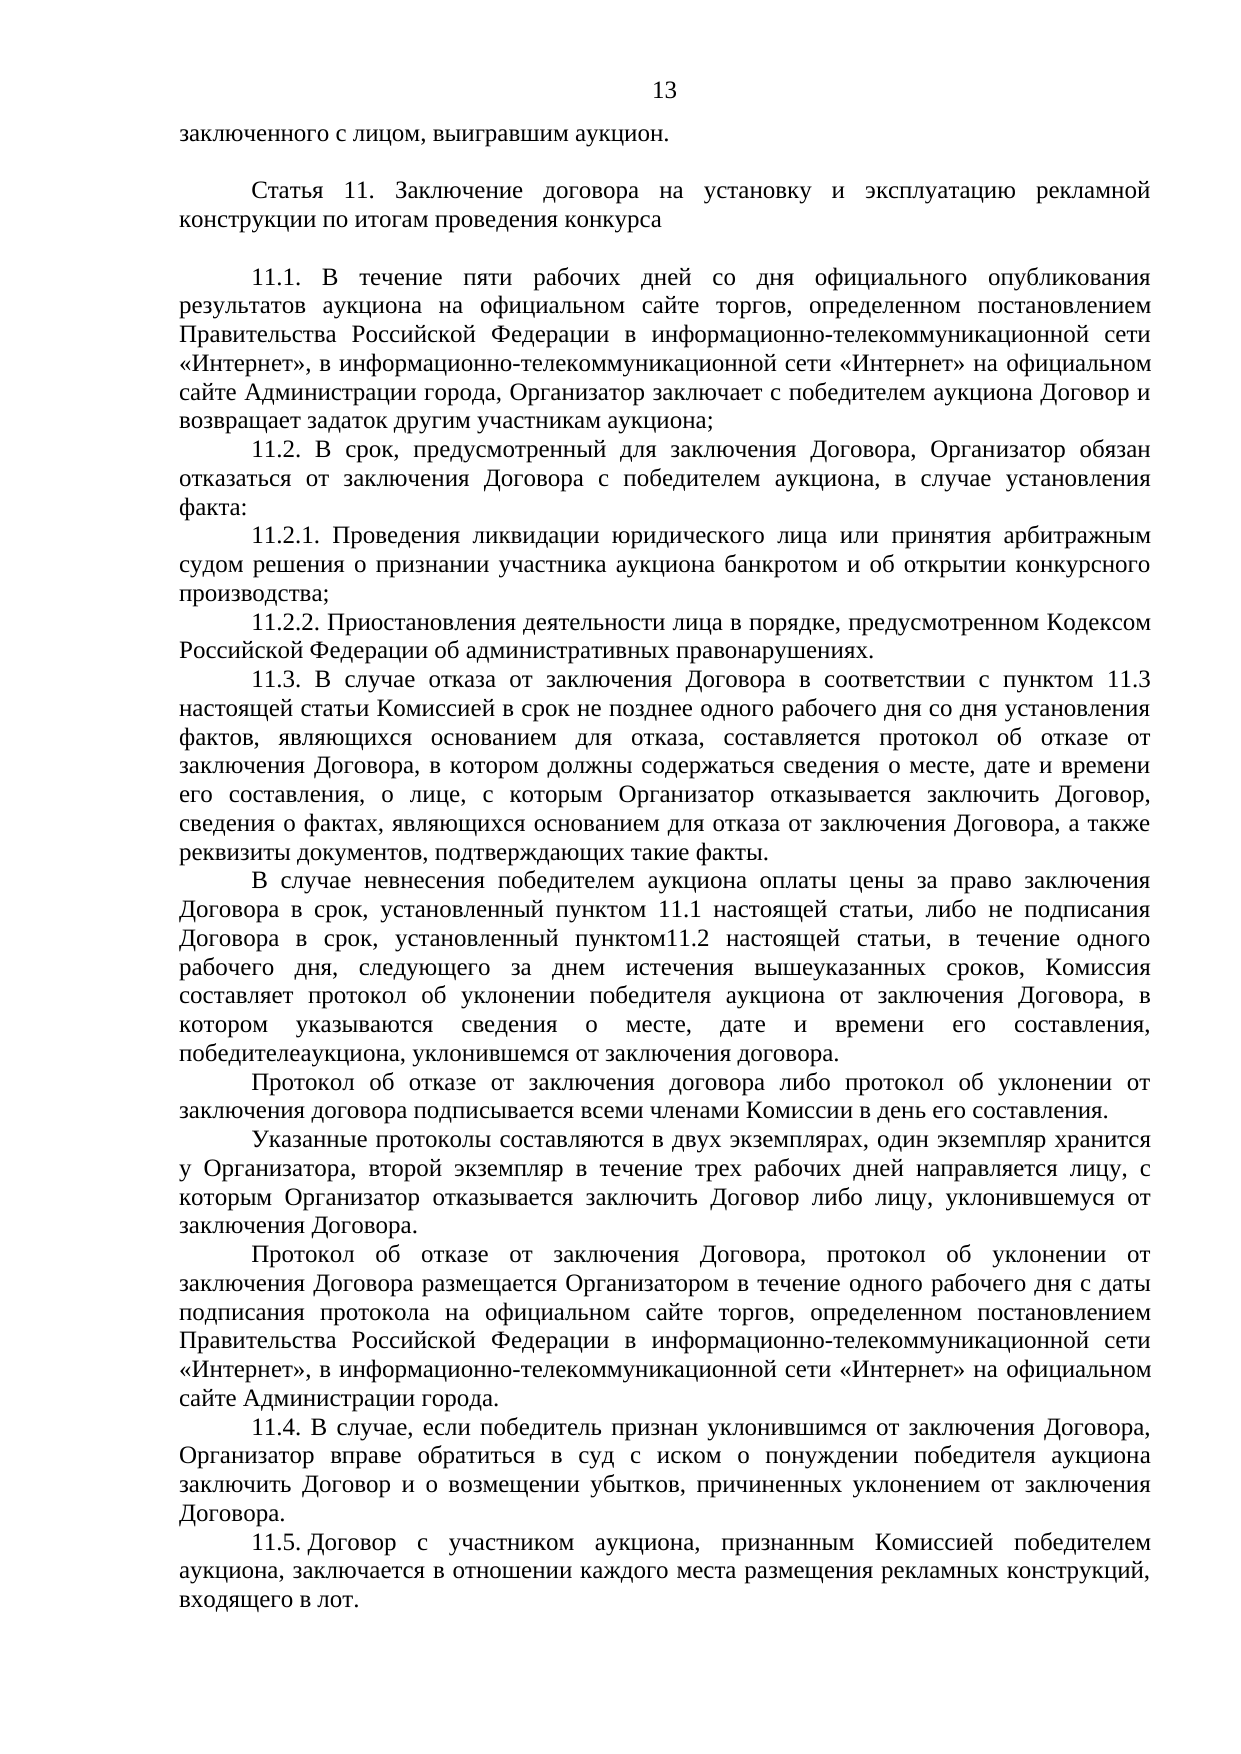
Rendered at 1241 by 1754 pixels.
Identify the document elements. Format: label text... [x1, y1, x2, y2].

text 11.4. В случае, если победитель признан уклонившимся от заключения Договора, Организатор вправе обратиться в суд с иском о понуждении победителя аукциона заключить Договор и о возмещении убытков, причиненных уклонением от заключения Договора. [179, 1412, 1152, 1527]
text Протокол об отказе от заключения Договора, протокол об уклонении от заключения Договора размещается Организатором в течение одного рабочего дня с даты подписания протокола на официальном сайте торгов, определенном постановлением Правительства Российской Федерации в информационно-телекоммуникационной сети «Интернет», в информационно-телекоммуникационной сети «Интернет» на официальном сайте Администрации города. [179, 1239, 1152, 1412]
text 11.5. Договор с участником аукциона, признанным Комиссией победителем аукциона, заключается в отношении каждого места размещения рекламных конструкций, входящего в лот. [179, 1527, 1152, 1613]
text 11.3. В случае отказа от заключения Договора в соответствии с пунктом 11.3 настоящей статьи Комиссией в срок не позднее одного рабочего дня со дня установления фактов, являющихся основанием для отказа, составляется протокол об отказе от заключения Договора, в котором должны содержаться сведения о месте, дате и времени его составления, о лице, с которым Организатор отказывается заключить Договор, сведения о фактах, являющихся основанием для отказа от заключения Договора, а также реквизиты документов, подтверждающих такие факты. [179, 664, 1152, 866]
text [179, 118, 1152, 147]
text Статья 11. Заключение договора на установку и эксплуатацию рекламной конструкции по итогам проведения конкурса [179, 176, 1152, 233]
text В случае невнесения победителем аукциона оплаты цены за право заключения Договора в срок, установленный пунктом 11.1 настоящей статьи, либо не подписания Договора в срок, установленный пунктом11.2 настоящей статьи, в течение одного рабочего дня, следующего за днем истечения вышеуказанных сроков, Комиссия составляет протокол об уклонении победителя аукциона от заключения Договора, в котором указываются сведения о месте, дате и времени его составления, победителеаукциона, уклонившемся от заключения договора. [179, 866, 1152, 1067]
text 11.2.2. Приостановления деятельности лица в порядке, предусмотренном Кодексом Российской Федерации об административных правонарушениях. [179, 607, 1152, 664]
text 11.2.1. Проведения ликвидации юридического лица или принятия арбитражным судом решения о признании участника аукциона банкротом и об открытии конкурсного производства; [179, 521, 1152, 607]
text 11.1. В течение пяти рабочих дней со дня официального опубликования результатов аукциона на официальном сайте торгов, определенном постановлением Правительства Российской Федерации в информационно-телекоммуникационной сети «Интернет», в информационно-телекоммуникационной сети «Интернет» на официальном сайте Администрации города, Организатор заключает с победителем аукциона Договор и возвращает задаток другим участникам аукциона; [179, 262, 1152, 434]
text Указанные протоколы составляются в двух экземплярах, один экземпляр хранится у Организатора, второй экземпляр в течение трех рабочих дней направляется лицу, с которым Организатор отказывается заключить Договор либо лицу, уклонившемуся от заключения Договора. [179, 1124, 1152, 1239]
text 11.2. В срок, предусмотренный для заключения Договора, Организатор обязан отказаться от заключения Договора с победителем аукциона, в случае установления факта: [179, 434, 1152, 521]
text Протокол об отказе от заключения договора либо протокол об уклонении от заключения договора подписывается всеми членами Комиссии в день его составления. [179, 1067, 1152, 1124]
